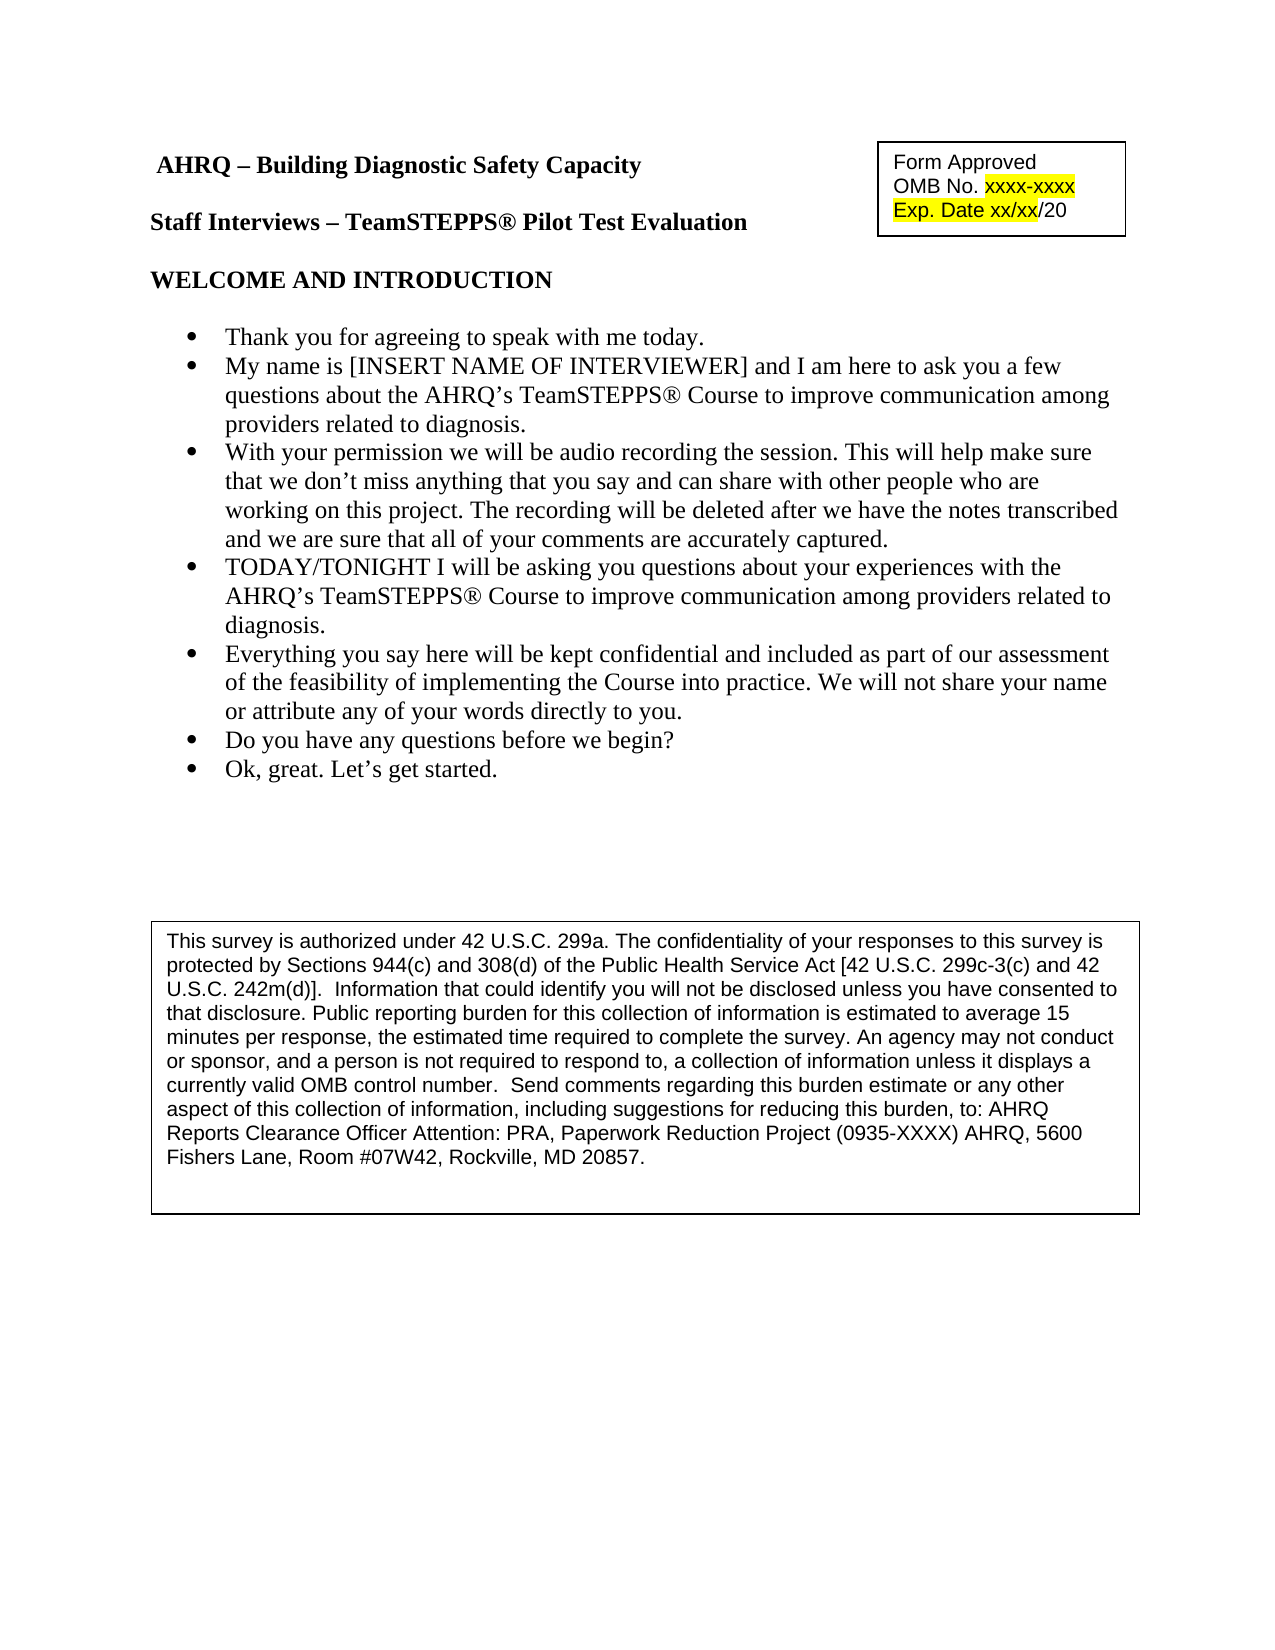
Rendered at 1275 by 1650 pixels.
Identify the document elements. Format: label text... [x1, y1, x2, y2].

list TODAY/TONIGHT I will be asking you questions about your experiences with the AHRQ’s TeamSTEPPS® Course to improve communication among providers related to diagnosis. [187, 552, 1125, 639]
list My name is [INSERT NAME OF INTERVIEWER] and I am here to ask you a few questions about the AHRQ’s TeamSTEPPS® Course to improve communication among providers related to diagnosis. [187, 351, 1125, 437]
list With your permission we will be audio recording the session. This will help make sure that we don’t miss anything that you say and can share with other people who are working on this project. The recording will be deleted after we have the notes transcribed and we are sure that all of your comments are accurately captured. [187, 437, 1125, 552]
list Everything you say here will be kept confidential and included as part of our assessment of the feasibility of implementing the Course into practice. We will not share your name or attribute any of your words directly to you. [187, 639, 1125, 725]
text Staff Interviews – TeamSTEPPS® Pilot Test Evaluation [150, 207, 877, 236]
list Do you have any questions before we begin? [187, 725, 1125, 754]
list Ok, great. Let’s get started. [187, 754, 1125, 782]
list Thank you for agreeing to speak with me today. [187, 322, 1125, 351]
text WELCOME AND INTRODUCTION [150, 265, 1125, 294]
